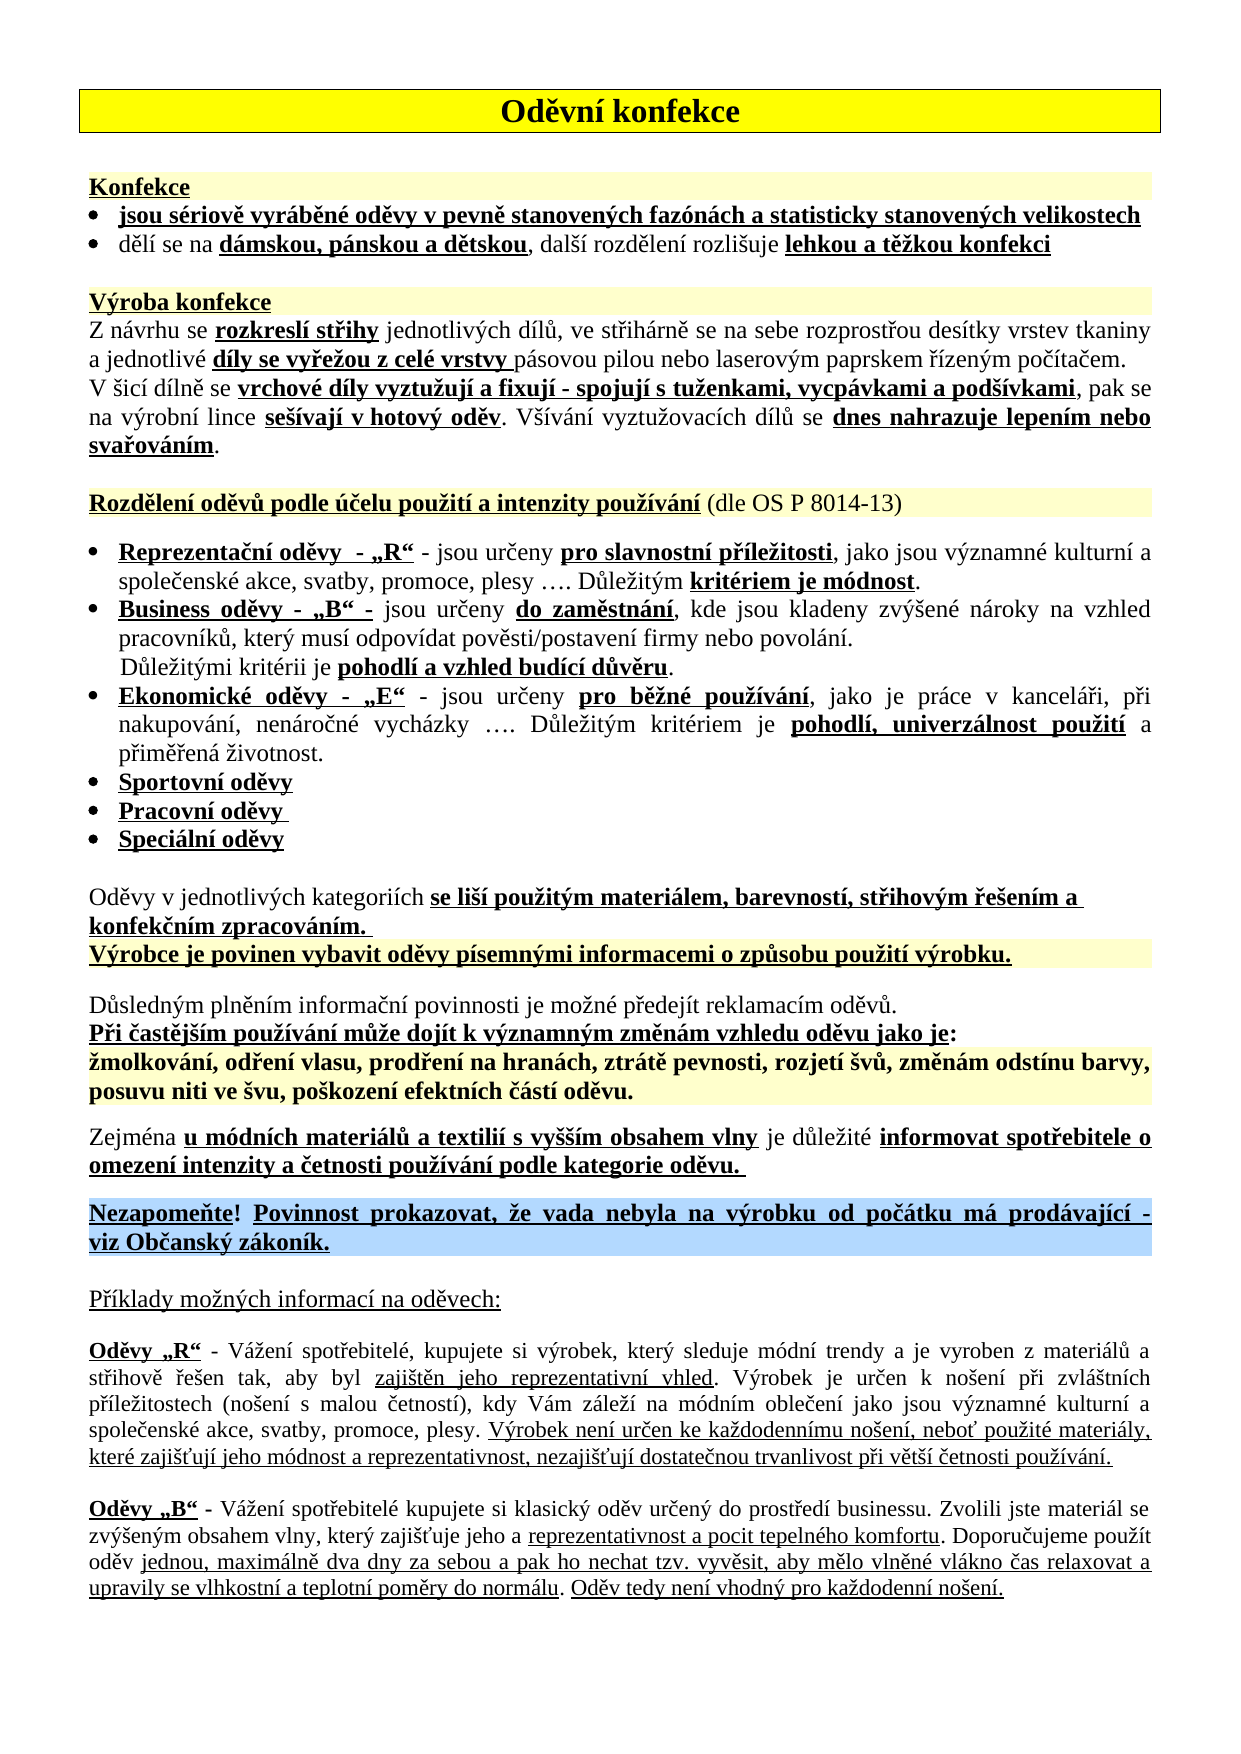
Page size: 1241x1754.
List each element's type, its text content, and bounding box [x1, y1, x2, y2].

text Důsledným plněním informační povinnosti je možné předejít reklamacím oděvů. [89, 990, 1152, 1018]
text Konfekce [89, 172, 1152, 200]
list Reprezentační oděvy - „R“ - jsou určeny pro slavnostní příležitosti, jako jsou významné kulturní a společenské akce, svatby, promoce, plesy …. Důležitým kritériem je módnost. [89, 537, 1152, 594]
text Výrobce je povinen vybavit oděvy písemnými informacemi o způsobu použití výrobku. [89, 939, 1152, 968]
text Z návrhu se rozkreslí střihy jednotlivých dílů, ve střihárně se na sebe rozprostřou desítky vrstev tkaniny a jednotlivé díly se vyřežou z celé vrstvy pásovou pilou nebo laserovým paprskem řízeným počítačem. [89, 315, 1152, 373]
text Oděvy „B“ - Vážení spotřebitelé kupujete si klasický oděv určený do prostředí businessu. Zvolili jste materiál se zvýšeným obsahem vlny, který zajišťuje jeho a reprezentativnost a pocit tepelného komfortu. Doporučujeme použít oděv jednou, maximálně dva dny za sebou a pak ho nechat tzv. vyvěsit, aby mělo vlněné vlákno čas relaxovat a upravily se vlhkostní a teplotní poměry do normálu. Oděv tedy není vhodný pro každodenní nošení. [89, 1495, 1152, 1601]
list Business oděvy - „B“ - jsou určeny do zaměstnání, kde jsou kladeny zvýšené nároky na vzhled pracovníků, který musí odpovídat pověsti/postavení firmy nebo povolání. [89, 594, 1152, 652]
text Důležitými kritérii je pohodlí a vzhled budící důvěru. [89, 652, 1152, 681]
text Nezapomeňte! Povinnost prokazovat, že vada nebyla na výrobku od počátku má prodávající - viz Občanský zákoník. [89, 1198, 1152, 1256]
list Pracovní oděvy [89, 796, 1152, 824]
text konfekčním zpracováním. [89, 911, 1152, 939]
list Sportovní oděvy [89, 767, 1152, 796]
text Oděvy „R“ - Vážení spotřebitelé, kupujete si výrobek, který sleduje módní trendy a je vyroben z materiálů a střihově řešen tak, aby byl zajištěn jeho reprezentativní vhled. Výrobek je určen k nošení při zvláštních příležitostech (nošení s malou četností), kdy Vám záleží na módním oblečení jako jsou významné kulturní a společenské akce, svatby, promoce, plesy. Výrobek není určen ke každodennímu nošení, neboť použité materiály, které zajišťují jeho módnost a reprezentativnost, nezajišťují dostatečnou trvanlivost při větší četnosti používání. [89, 1337, 1152, 1469]
text žmolkování, odření vlasu, prodření na hranách, ztrátě pevnosti, rozjetí švů, změnám odstínu barvy, posuvu niti ve švu, poškození efektních částí oděvu. [89, 1047, 1152, 1105]
text Oděvní konfekce [80, 90, 1160, 132]
text Rozdělení oděvů podle účelu použití a intenzity používání (dle OS P 8014-13) [89, 488, 1152, 517]
list Speciální oděvy [89, 824, 1152, 853]
text Při častějším používání může dojít k významným změnám vzhledu oděvu jako je: [89, 1018, 1152, 1047]
text Oděvy v jednotlivých kategoriích se liší použitým materiálem, barevností, střihovým řešením a [89, 882, 1152, 911]
list jsou sériově vyráběné oděvy v pevně stanovených fazónách a statisticky stanovených velikostech [89, 200, 1152, 229]
text Příklady možných informací na oděvech: [89, 1284, 1152, 1313]
list dělí se na dámskou, pánskou a dětskou, další rozdělení rozlišuje lehkou a těžkou konfekci [89, 229, 1152, 258]
text Zejména u módních materiálů a textilií s vyšším obsahem vlny je důležité informovat spotřebitele o omezení intenzity a četnosti používání podle kategorie oděvu. [89, 1122, 1152, 1179]
list Ekonomické oděvy - „E“ - jsou určeny pro běžné používání, jako je práce v kanceláři, při nakupování, nenáročné vycházky …. Důležitým kritériem je pohodlí, univerzálnost použití a přiměřená životnost. [89, 681, 1152, 767]
text Výroba konfekce [89, 287, 1152, 315]
text V šicí dílně se vrchové díly vyztužují a fixují - spojují s tuženkami, vycpávkami a podšívkami, pak se na výrobní lince sešívají v hotový oděv. Všívání vyztužovacích dílů se dnes nahrazuje lepením nebo svařováním. [89, 373, 1152, 459]
